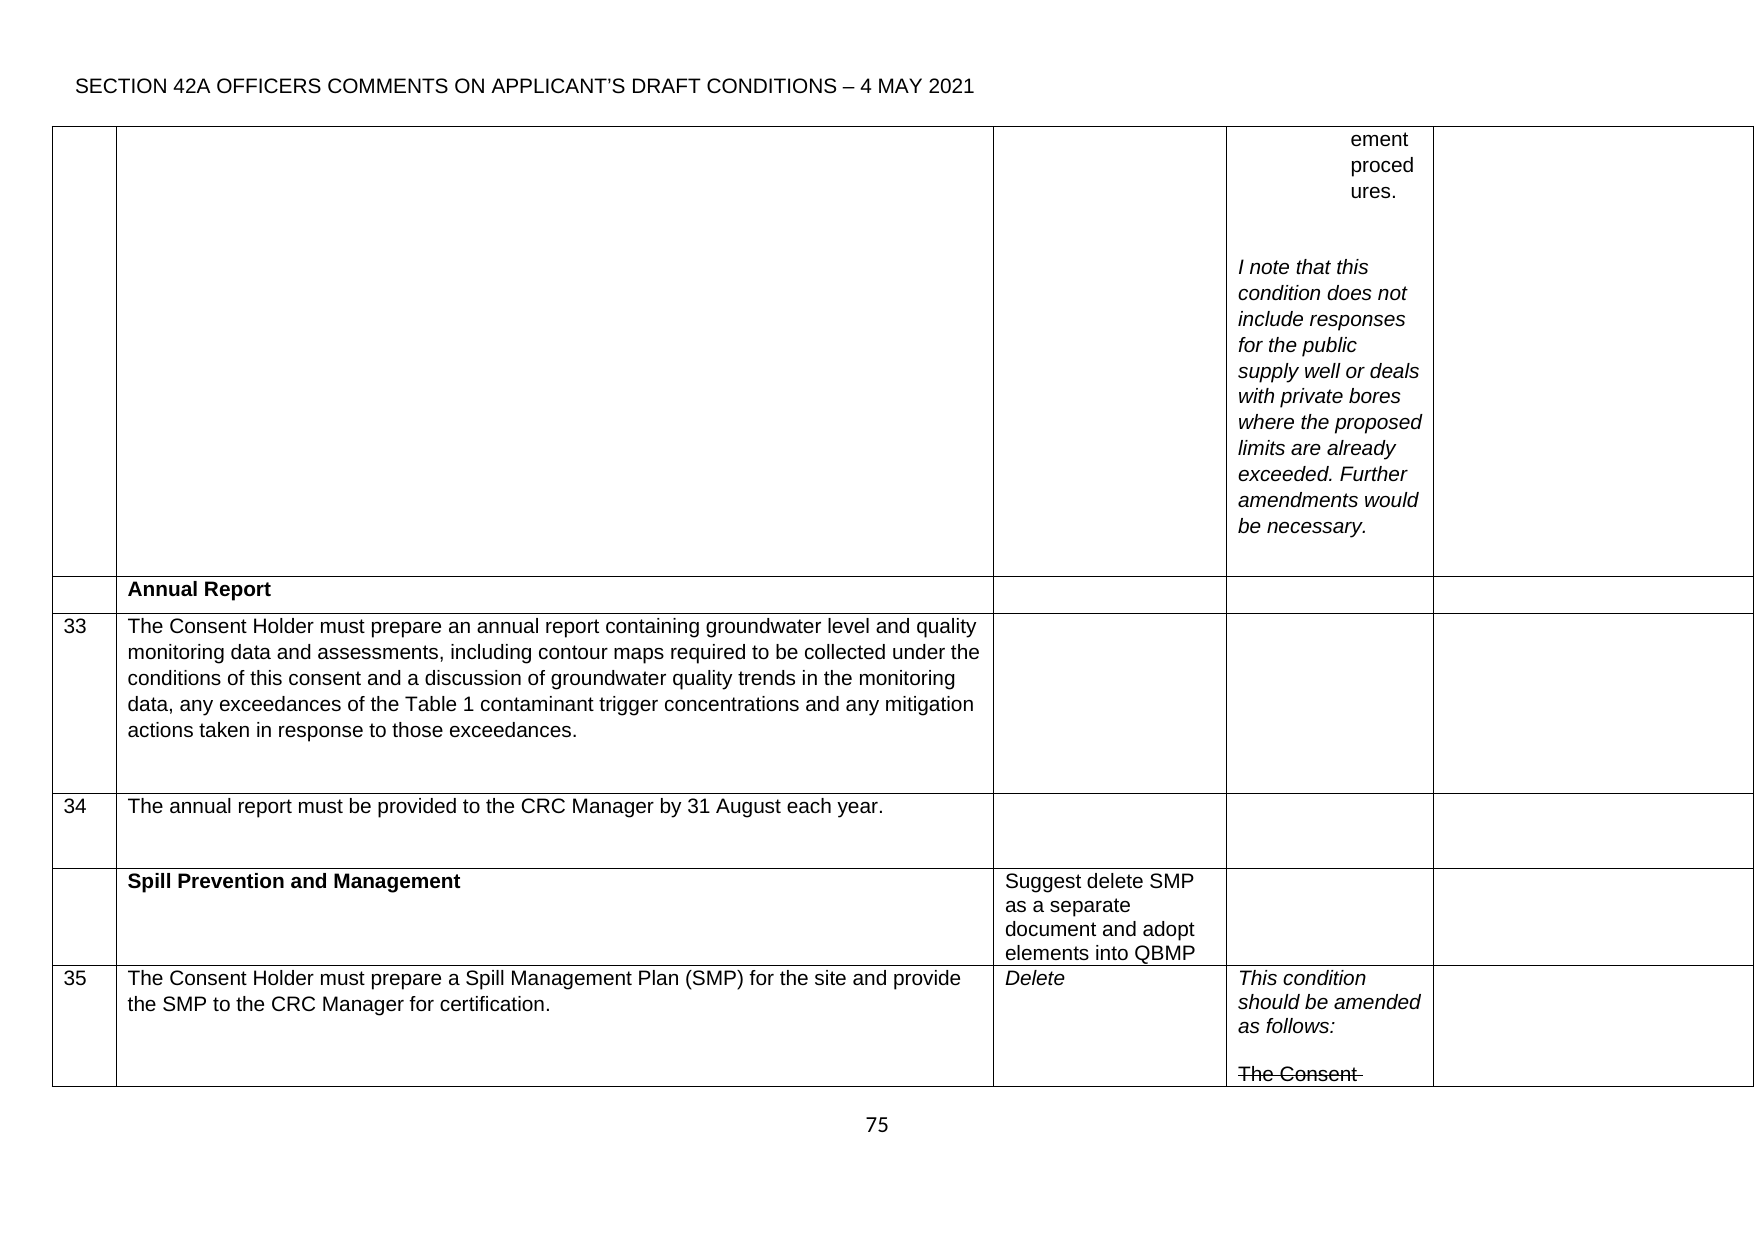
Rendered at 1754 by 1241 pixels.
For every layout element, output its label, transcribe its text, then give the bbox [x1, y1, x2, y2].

table_cell 32 [53, 127, 116, 576]
table_cell 35 [53, 966, 116, 1086]
table_cell [1434, 794, 1753, 868]
table_cell [53, 577, 116, 613]
table_cell [1434, 127, 1753, 576]
table_cell The annual report must be provided to the CRC Manager by 31 August each year. [117, 794, 993, 868]
table_cell [1227, 577, 1433, 613]
table_cell [1227, 869, 1433, 965]
table_cell [994, 577, 1226, 613]
table_cell The Consent Holder must prepare an annual report containing groundwater level and quality monitoring data and assessments, including contour maps required to be collected under the conditions of this consent and a discussion of groundwater quality trends in the monitoring data, any exceedances of the Table 1 contaminant trigger concentrations and any mitigation actions taken in response to those exceedances. [117, 614, 993, 792]
table_cell [1434, 966, 1753, 1086]
table_cell [1227, 794, 1433, 868]
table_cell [1227, 966, 1433, 1086]
table_cell [1434, 869, 1753, 965]
table_cell Suggest delete SMP as a separate document and adopt elements into QBMP [994, 869, 1226, 965]
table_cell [117, 127, 993, 576]
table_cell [994, 127, 1226, 576]
table_cell Delete [994, 966, 1226, 1086]
table_cell [1434, 614, 1753, 792]
table_cell 33 [53, 614, 116, 792]
table_cell [994, 794, 1226, 868]
table_cell Annual Report [117, 577, 993, 613]
table_cell [53, 869, 116, 965]
table_cell [994, 614, 1226, 792]
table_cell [117, 966, 993, 1086]
table_cell Spill Prevention and Management [117, 869, 993, 965]
table_cell [1227, 614, 1433, 792]
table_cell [1227, 127, 1433, 576]
table_cell [1434, 577, 1753, 613]
table_cell 34 [53, 794, 116, 868]
